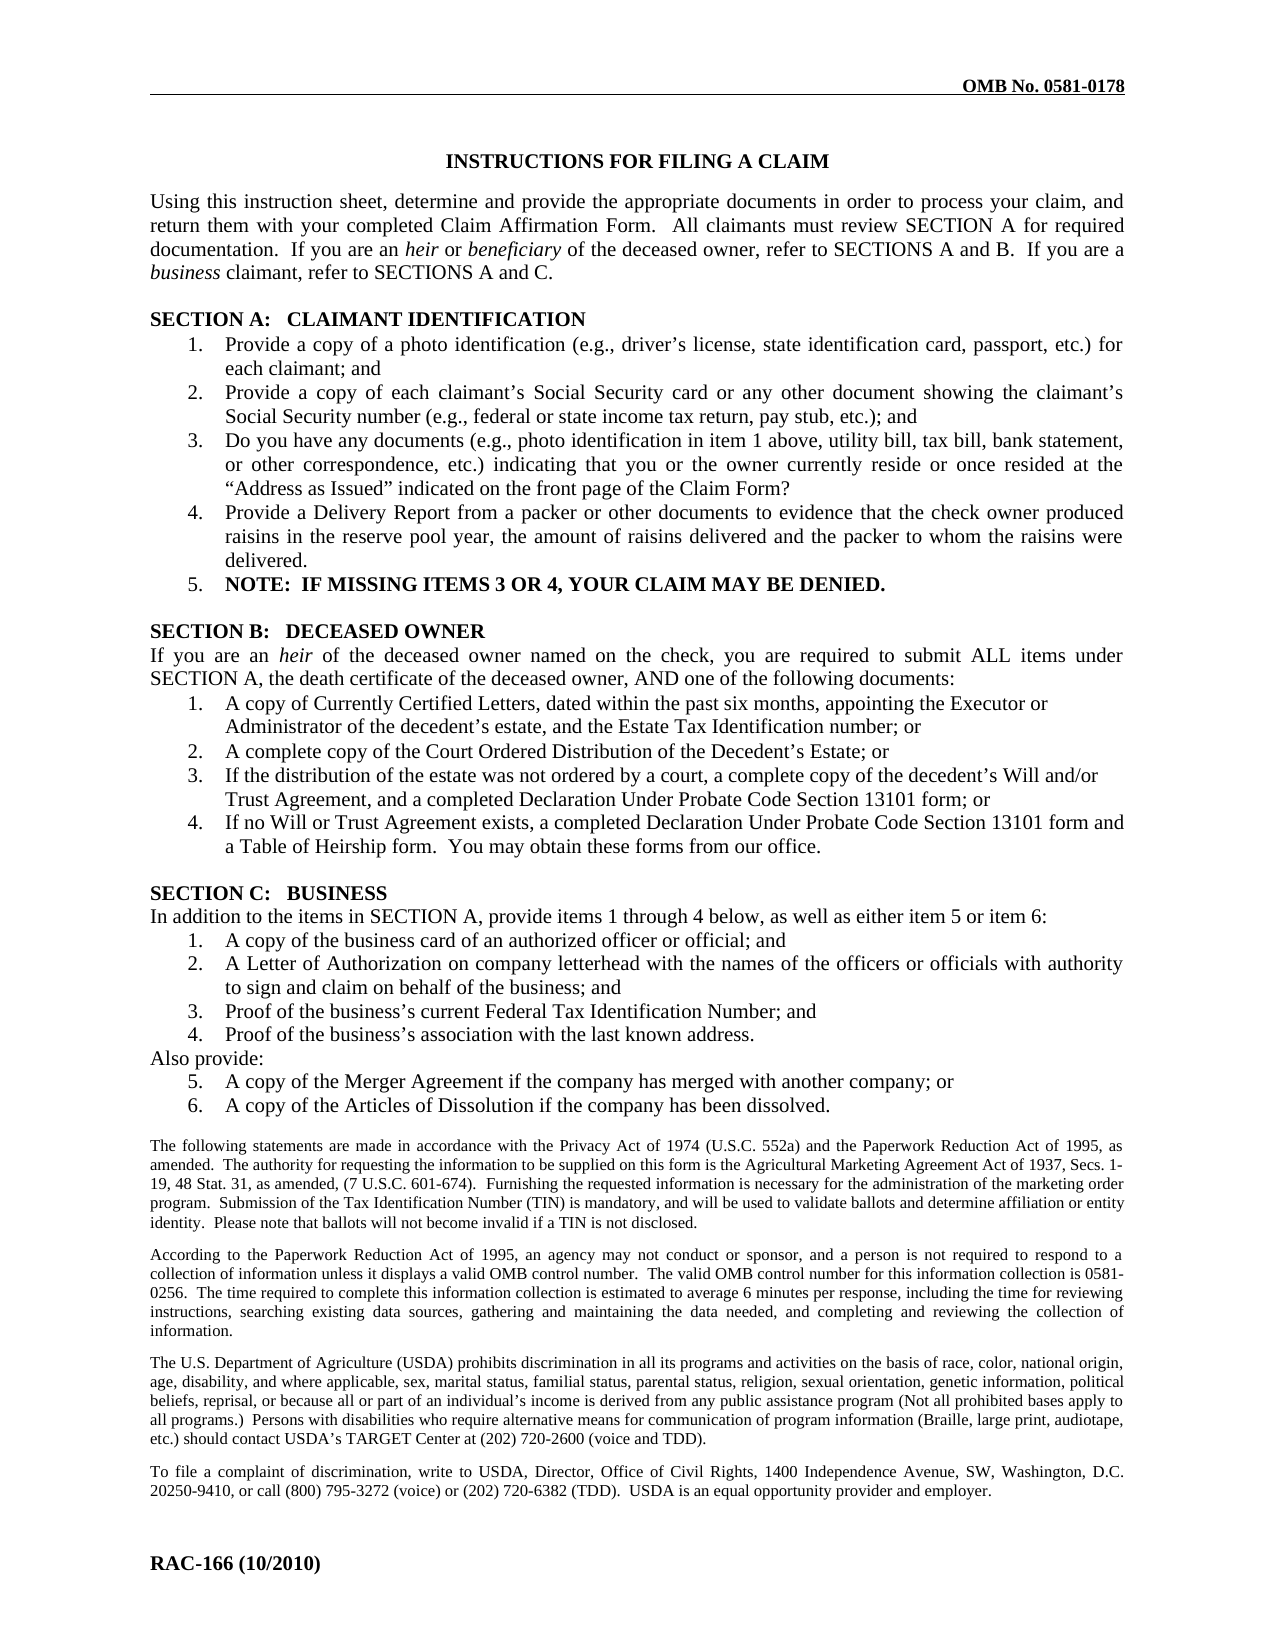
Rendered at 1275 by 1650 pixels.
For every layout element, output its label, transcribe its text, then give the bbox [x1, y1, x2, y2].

list NOTE: IF MISSING ITEMS 3 OR 4, YOUR CLAIM MAY BE DENIED. [187, 572, 1125, 596]
text SECTION B: DECEASED OWNER [150, 620, 1125, 643]
list A copy of the business card of an authorized officer or official; and [187, 928, 1125, 952]
list A complete copy of the Court Ordered Distribution of the Decedent’s Estate; or [187, 738, 1125, 763]
list If no Will or Trust Agreement exists, a completed Declaration Under Probate Code Section 13101 form and a Table of Heirship form. You may obtain these forms from our office. [187, 811, 1125, 858]
list Provide a copy of a photo identification (e.g., driver’s license, state identification card, passport, etc.) for each claimant; and [187, 331, 1125, 379]
list If the distribution of the estate was not ordered by a court, a complete copy of the decedent’s Will and/or Trust Agreement, and a completed Declaration Under Probate Code Section 13101 form; or [187, 763, 1125, 811]
list Proof of the business’s association with the last known address. [187, 1023, 1125, 1046]
list Provide a Delivery Report from a packer or other documents to evidence that the check owner produced raisins in the reserve pool year, the amount of raisins delivered and the packer to whom the raisins were delivered. [187, 500, 1125, 572]
text SECTION C: BUSINESS [150, 881, 1125, 905]
text The U.S. Department of Agriculture (USDA) prohibits discrimination in all its programs and activities on the basis of race, color, national origin, age, disability, and where applicable, sex, marital status, familial status, parental status, religion, sexual orientation, genetic information, political beliefs, reprisal, or because all or part of an individual’s income is derived from any public assistance program (Not all prohibited bases apply to all programs.) Persons with disabilities who require alternative means for communication of program information (Braille, large print, audiotape, etc.) should contact USDA’s TARGET Center at (202) 720-2600 (voice and TDD). [150, 1354, 1125, 1448]
text Also provide: [150, 1046, 1125, 1070]
list A Letter of Authorization on company letterhead with the names of the officers or officials with authority to sign and claim on behalf of the business; and [187, 952, 1125, 999]
list Provide a copy of each claimant’s Social Security card or any other document showing the claimant’s Social Security number (e.g., federal or state income tax return, pay stub, etc.); and [187, 379, 1125, 428]
text To file a complaint of discrimination, write to USDA, Director, Office of Civil Rights, 1400 Independence Avenue, SW, Washington, D.C. 20250-9410, or call (800) 795-3272 (voice) or (202) 720-6382 (TDD). USDA is an equal opportunity provider and employer. [150, 1462, 1125, 1500]
text The following statements are made in accordance with the Privacy Act of 1974 (U.S.C. 552a) and the Paperwork Reduction Act of 1995, as amended. The authority for requesting the information to be supplied on this form is the Agricultural Marketing Agreement Act of 1937, Secs. 1-19, 48 Stat. 31, as amended, (7 U.S.C. 601-674). Furnishing the requested information is necessary for the administration of the marketing order program. Submission of the Tax Identification Number (TIN) is mandatory, and will be used to validate ballots and determine affiliation or entity identity. Please note that ballots will not become invalid if a TIN is not disclosed. [150, 1136, 1125, 1232]
text SECTION A: CLAIMANT IDENTIFICATION [150, 308, 1125, 331]
list Do you have any documents (e.g., photo identification in item 1 above, utility bill, tax bill, bank statement, or other correspondence, etc.) indicating that you or the owner currently reside or once resided at the “Address as Issued” indicated on the front page of the Claim Form? [187, 428, 1125, 500]
text If you are an heir of the deceased owner named on the check, you are required to submit ALL items under SECTION A, the death certificate of the deceased owner, AND one of the following documents: [150, 643, 1125, 690]
list A copy of the Articles of Dissolution if the company has been dissolved. [187, 1093, 1125, 1117]
list A copy of the Merger Agreement if the company has merged with another company; or [187, 1070, 1125, 1093]
text In addition to the items in SECTION A, provide items 1 through 4 below, as well as either item 5 or item 6: [150, 905, 1125, 928]
text According to the Paperwork Reduction Act of 1995, an agency may not conduct or sponsor, and a person is not required to respond to a collection of information unless it displays a valid OMB control number. The valid OMB control number for this information collection is 0581-0256. The time required to complete this information collection is estimated to average 6 minutes per response, including the time for reviewing instructions, searching existing data sources, gathering and maintaining the data needed, and completing and reviewing the collection of information. [150, 1246, 1125, 1340]
text INSTRUCTIONS FOR FILING A CLAIM [150, 150, 1125, 173]
list A copy of Currently Certified Letters, dated within the past six months, appointing the Executor or Administrator of the decedent’s estate, and the Estate Tax Identification number; or [187, 690, 1125, 738]
list Proof of the business’s current Federal Tax Identification Number; and [187, 999, 1125, 1023]
text Using this instruction sheet, determine and provide the appropriate documents in order to process your claim, and return them with your completed Claim Affirmation Form. All claimants must review SECTION A for required documentation. If you are an heir or beneficiary of the deceased owner, refer to SECTIONS A and B. If you are a business claimant, refer to SECTIONS A and C. [150, 190, 1125, 284]
